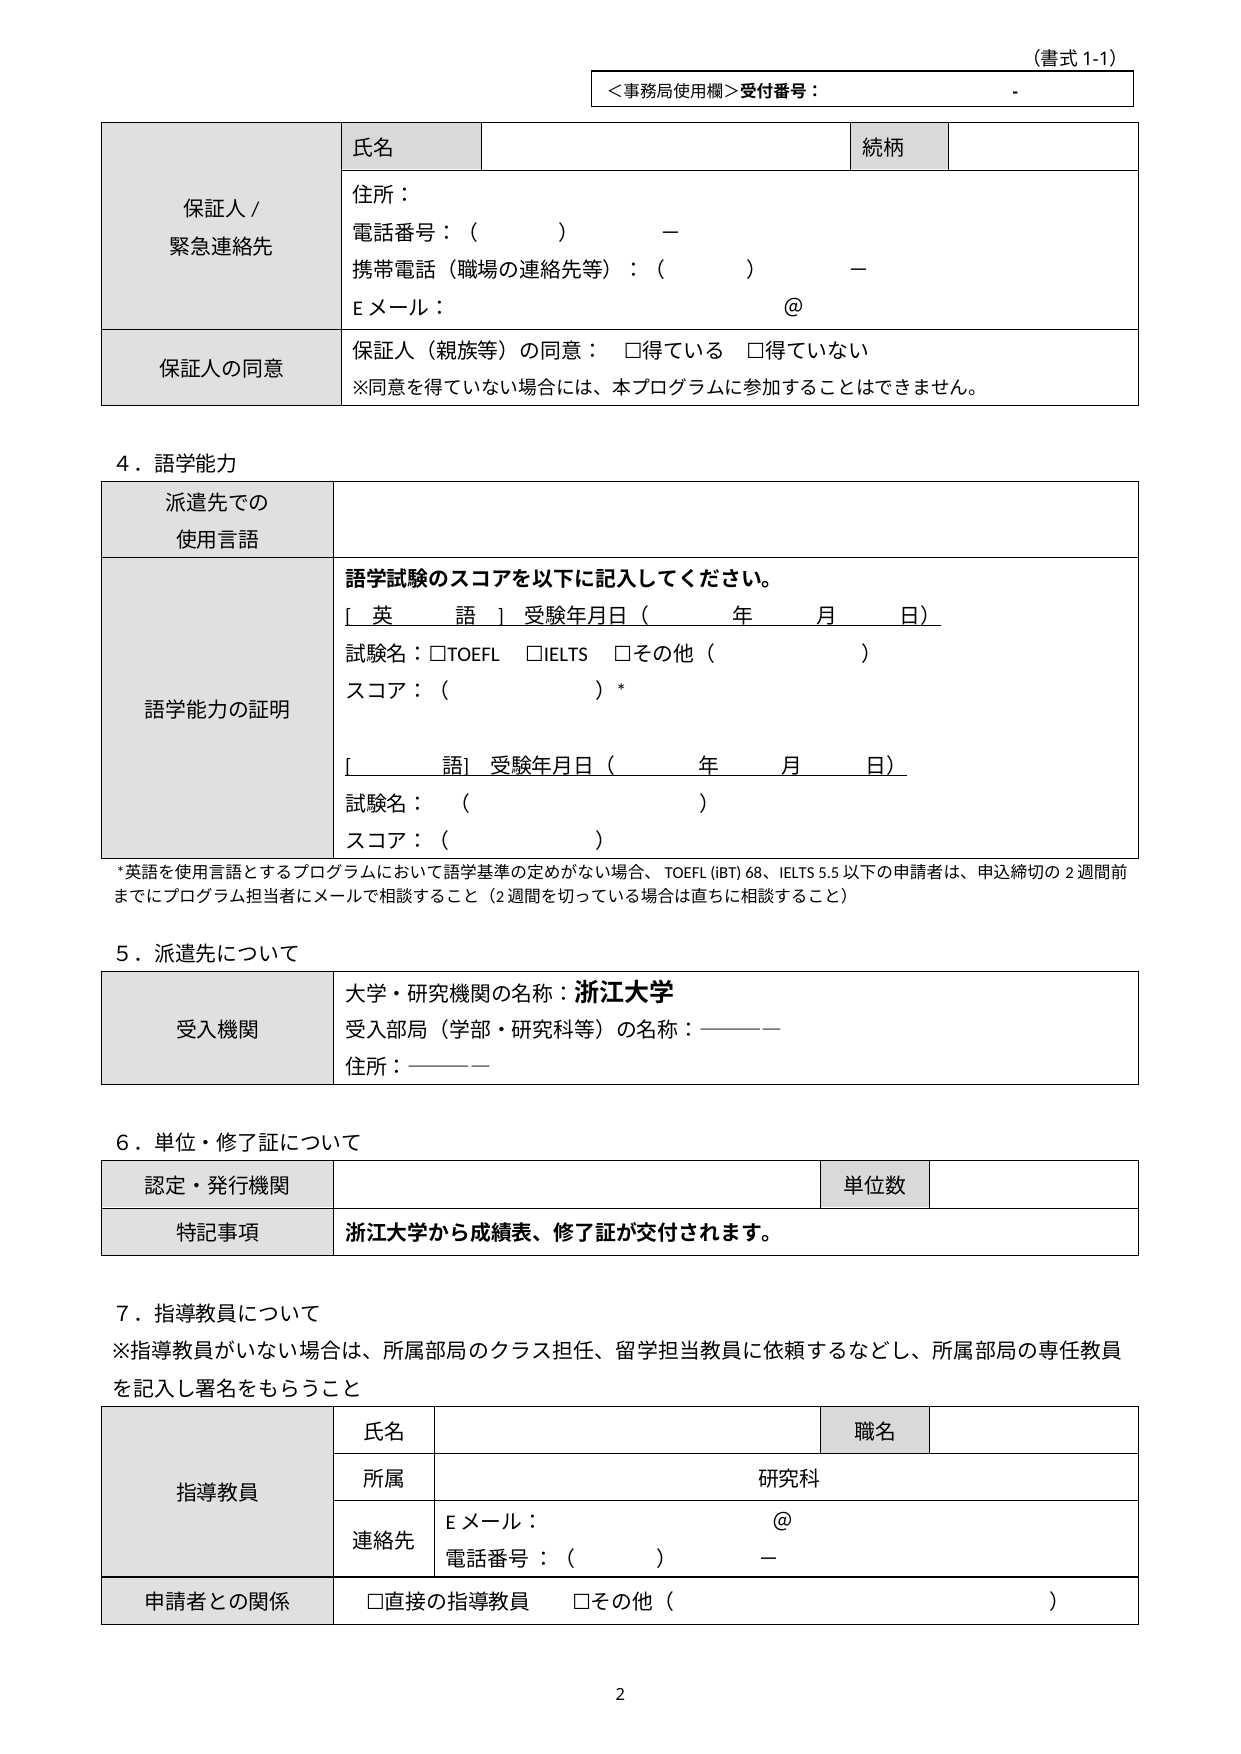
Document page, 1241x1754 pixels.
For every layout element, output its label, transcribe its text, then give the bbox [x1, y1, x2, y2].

text ７．指導教員について [112, 1293, 1128, 1331]
table_header 続柄 [851, 123, 948, 169]
table_header [949, 123, 1138, 169]
table_header 派遣先での 使用言語 [102, 482, 333, 557]
table_header 受入機関 [102, 972, 333, 1084]
table_cell 研究科 [435, 1454, 1138, 1500]
table_header 大学・研究機関の名称：浙江大学 受入部局（学部・研究科等）の名称：―――― 住所：―――― [334, 972, 1138, 1084]
table_cell 特記事項 [102, 1209, 333, 1255]
table_header [930, 1161, 1138, 1207]
text ５．派遣先について [112, 933, 1128, 971]
table_header 保証人 / 緊急連絡先 [102, 123, 341, 329]
table_header [435, 1407, 820, 1453]
table_cell 語学能力の証明 [102, 558, 333, 858]
table_header 氏名 [334, 1407, 434, 1453]
table_cell 所属 [334, 1454, 434, 1500]
table_header 指導教員 [102, 1407, 333, 1576]
table_header [334, 482, 1138, 557]
table_cell 直接の指導教員 その他（ ） [334, 1578, 1138, 1624]
text *英語を使用言語とするプログラムにおいて語学基準の定めがない場合、TOEFL (iBT) 68、IELTS 5.5以下の申請者は、申込締切の2週間前までにプログラム担当者にメールで相談すること（2週間を切っている場合は直ちに相談すること） [112, 859, 1128, 908]
table_header [930, 1407, 1138, 1453]
text ※指導教員がいない場合は、所属部局のクラス担任、留学担当教員に依頼するなどし、所属部局の専任教員を記入し署名をもらうこと [112, 1331, 1128, 1406]
table_cell 語学試験のスコアを以下に記入してください。 [ 英 語 ] 受験年月日（ 年 月 日） 試験名：TOEFL IELTS その他（ ） スコア：（ ）* [ 語] 受験年月日（ 年 月 日） 試験名： （ ） スコア：（ ） [334, 558, 1138, 858]
table_header 認定・発行機関 [102, 1161, 333, 1207]
table_cell 連絡先 [334, 1501, 434, 1576]
table_cell Eメール： ＠ 電話番号 ：（ ） － [435, 1501, 1138, 1576]
table_header [482, 123, 850, 169]
table_header 職名 [821, 1407, 929, 1453]
table_header 氏名 [342, 123, 481, 169]
table_cell 住所： 電話番号：（ ） － 携帯電話（職場の連絡先等）：（ ） － Eメール： ＠ [342, 171, 1138, 329]
table_cell 保証人の同意 [102, 330, 341, 405]
table_cell 保証人（親族等）の同意： 得ている 得ていない ※同意を得ていない場合には、本プログラムに参加することはできません。 [342, 330, 1138, 405]
table_cell 申請者との関係 [102, 1578, 333, 1624]
text ４．語学能力 [112, 444, 1128, 481]
table_cell 浙江大学から成績表、修了証が交付されます。 [334, 1209, 1138, 1255]
table_header 単位数 [821, 1161, 929, 1207]
table_header [334, 1161, 820, 1207]
text ６．単位・修了証について [112, 1123, 1128, 1160]
